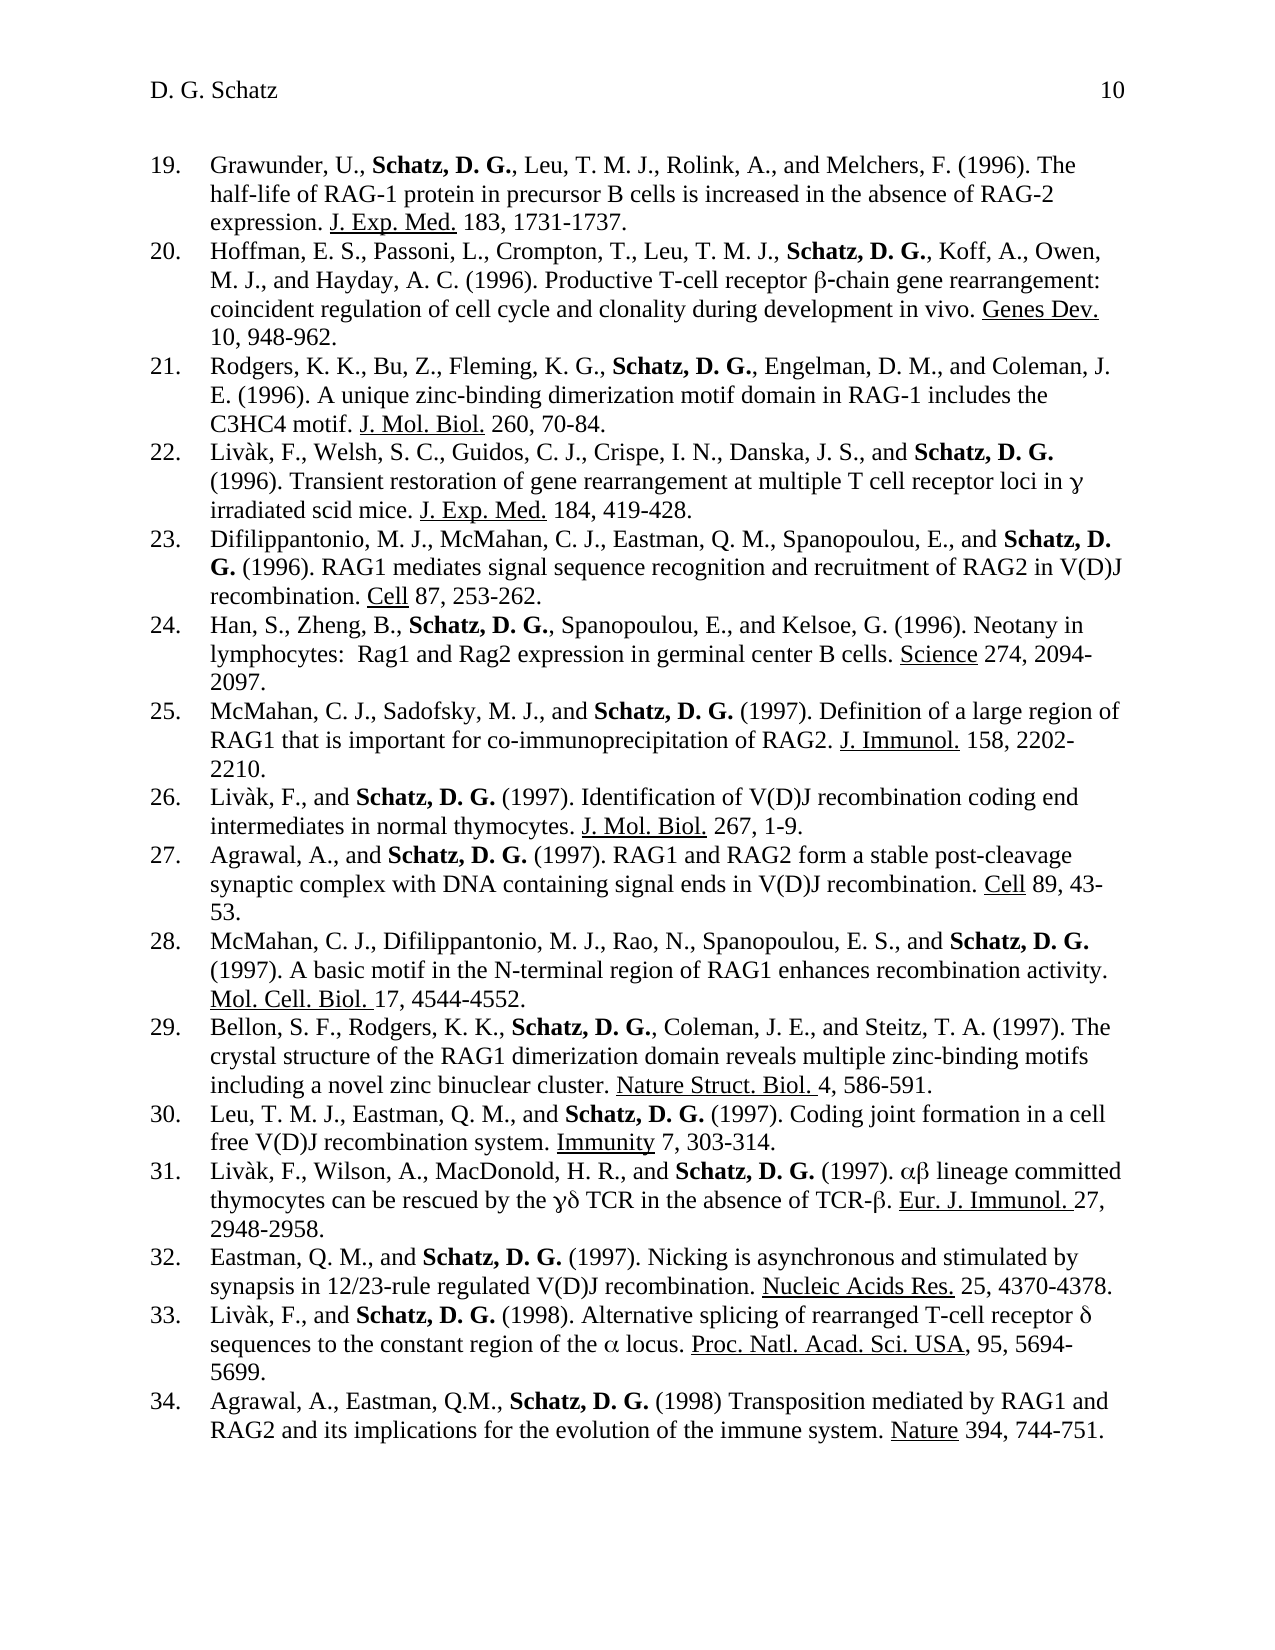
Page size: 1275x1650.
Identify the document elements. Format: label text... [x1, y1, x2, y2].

text Grawunder, U., Schatz, D. G., Leu, T. M. J., Rolink, A., and Melchers, F. (1996). The half-life of RAG-1 protein in precursor B cells is increased in the absence of RAG-2 expression. J. Exp. Med. 183, 1731-1737. [150, 150, 1125, 236]
text McMahan, C. J., Difilippantonio, M. J., Rao, N., Spanopoulou, E. S., and Schatz, D. G. (1997). A basic motif in the N-terminal region of RAG1 enhances recombination activity. Mol. Cell. Biol. 17, 4544-4552. [150, 926, 1125, 1012]
text McMahan, C. J., Sadofsky, M. J., and Schatz, D. G. (1997). Definition of a large region of RAG1 that is important for co-immunoprecipitation of RAG2. J. Immunol. 158, 2202-2210. [150, 696, 1125, 782]
text Agrawal, A., and Schatz, D. G. (1997). RAG1 and RAG2 form a stable post-cleavage synaptic complex with DNA containing signal ends in V(D)J recombination. Cell 89, 43-53. [150, 840, 1125, 926]
text Leu, T. M. J., Eastman, Q. M., and Schatz, D. G. (1997). Coding joint formation in a cell free V(D)J recombination system. Immunity 7, 303-314. [150, 1099, 1125, 1156]
text Agrawal, A., Eastman, Q.M., Schatz, D. G. (1998) Transposition mediated by RAG1 and RAG2 and its implications for the evolution of the immune system. Nature 394, 744-751. [150, 1386, 1125, 1444]
text Hoffman, E. S., Passoni, L., Crompton, T., Leu, T. M. J., Schatz, D. G., Koff, A., Owen, M. J., and Hayday, A. C. (1996). Productive T-cell receptor chain gene rearrangement: coincident regulation of cell cycle and clonality during development in vivo. Genes Dev. 10, 948-962. [150, 236, 1125, 351]
text Livàk, F., and Schatz, D. G. (1998). Alternative splicing of rearranged T-cell receptor  sequences to the constant region of the  locus. Proc. Natl. Acad. Sci. USA, 95, 5694-5699. [150, 1300, 1125, 1386]
text Livàk, F., Wilson, A., MacDonold, H. R., and Schatz, D. G. (1997).  lineage committed thymocytes can be rescued by the  TCR in the absence of TCR-. Eur. J. Immunol. 27, 2948-2958. [150, 1156, 1125, 1242]
text Difilippantonio, M. J., McMahan, C. J., Eastman, Q. M., Spanopoulou, E., and Schatz, D. G. (1996). RAG1 mediates signal sequence recognition and recruitment of RAG2 in V(D)J recombination. Cell 87, 253-262. [150, 524, 1125, 610]
text Livàk, F., Welsh, S. C., Guidos, C. J., Crispe, I. N., Danska, J. S., and Schatz, D. G. (1996). Transient restoration of gene rearrangement at multiple T cell receptor loci in  irradiated scid mice. J. Exp. Med. 184, 419-428. [150, 437, 1125, 524]
text Han, S., Zheng, B., Schatz, D. G., Spanopoulou, E., and Kelsoe, G. (1996). Neotany in lymphocytes: Rag1 and Rag2 expression in germinal center B cells. Science 274, 2094-2097. [150, 610, 1125, 696]
text Livàk, F., and Schatz, D. G. (1997). Identification of V(D)J recombination coding end intermediates in normal thymocytes. J. Mol. Biol. 267, 1-9. [150, 782, 1125, 840]
text Bellon, S. F., Rodgers, K. K., Schatz, D. G., Coleman, J. E., and Steitz, T. A. (1997). The crystal structure of the RAG1 dimerization domain reveals multiple zinc-binding motifs including a novel zinc binuclear cluster. Nature Struct. Biol. 4, 586-591. [150, 1012, 1125, 1099]
text Rodgers, K. K., Bu, Z., Fleming, K. G., Schatz, D. G., Engelman, D. M., and Coleman, J. E. (1996). A unique zinc-binding dimerization motif domain in RAG-1 includes the C3HC4 motif. J. Mol. Biol. 260, 70-84. [150, 351, 1125, 437]
text Eastman, Q. M., and Schatz, D. G. (1997). Nicking is asynchronous and stimulated by synapsis in 12/23-rule regulated V(D)J recombination. Nucleic Acids Res. 25, 4370-4378. [150, 1242, 1125, 1300]
